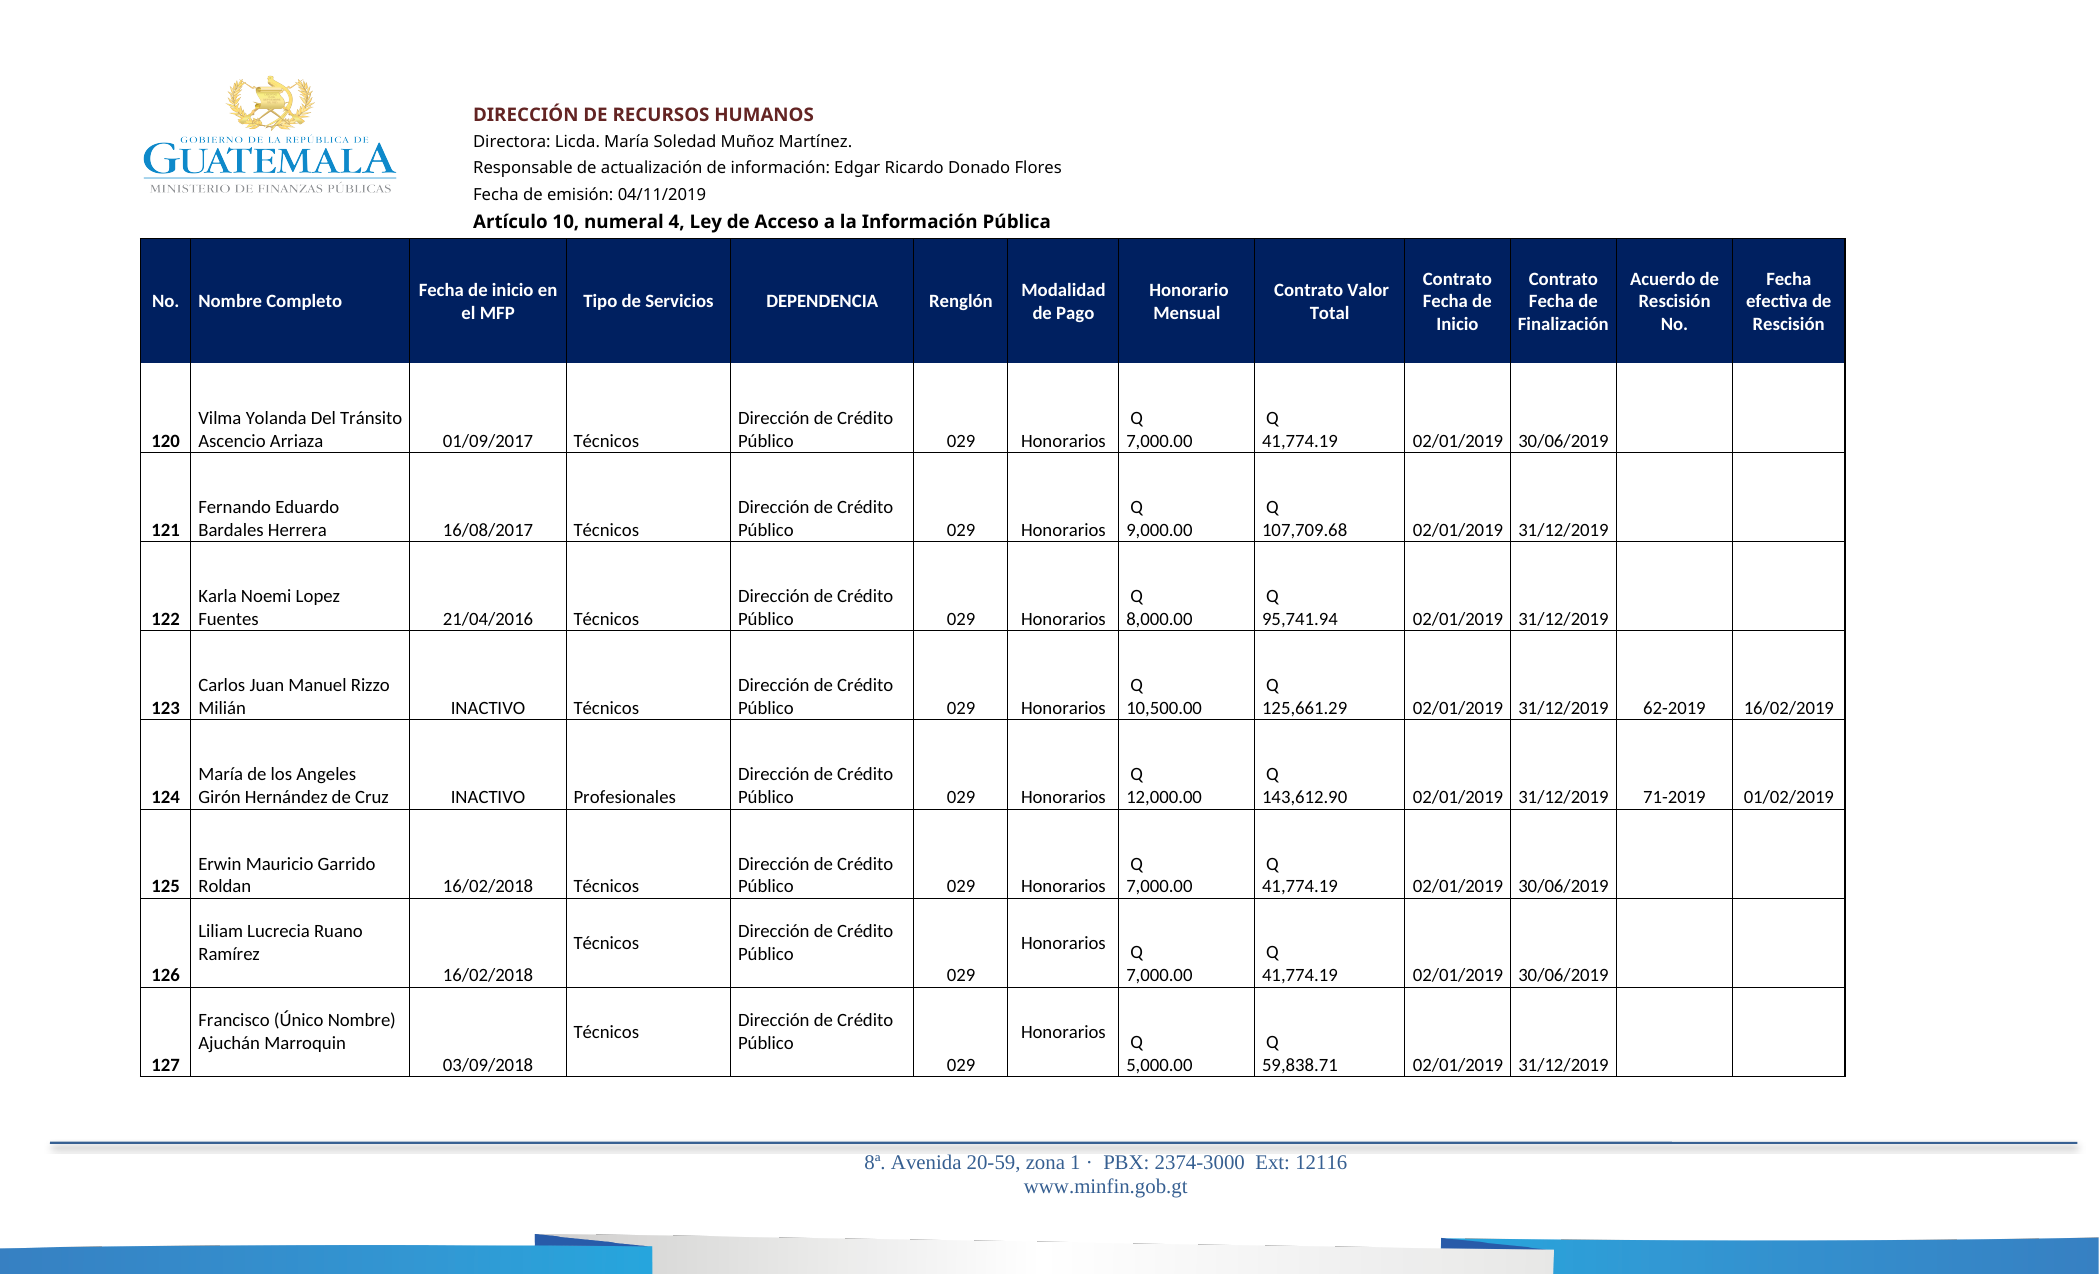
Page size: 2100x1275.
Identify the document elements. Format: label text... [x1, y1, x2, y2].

table_header Contrato Fecha de Finalización [1511, 239, 1616, 363]
table_cell 02/01/2019 [1405, 899, 1510, 987]
table_cell 71-2019 [1617, 720, 1732, 808]
table_cell 02/01/2019 [1405, 542, 1510, 630]
table_cell Honorarios [1008, 631, 1118, 719]
table_header Modalidad de Pago [1008, 239, 1118, 363]
table_header Nombre Completo [191, 239, 409, 363]
table_cell [1617, 363, 1732, 452]
table_cell 125 [141, 810, 190, 897]
table_cell [1733, 453, 1844, 541]
table_cell Técnicos [567, 899, 730, 987]
table_cell Honorarios [1008, 988, 1118, 1076]
table_cell Q 12,000.00 [1119, 720, 1254, 808]
table_cell 02/01/2019 [1405, 988, 1510, 1076]
table_cell 123 [141, 631, 190, 719]
table_cell Técnicos [567, 631, 730, 719]
table_cell Q 7,000.00 [1119, 899, 1254, 987]
table_cell 126 [141, 899, 190, 987]
table_cell Q 143,612.90 [1255, 720, 1404, 808]
table_cell 029 [914, 720, 1007, 808]
table_header Contrato Fecha de Inicio [1405, 239, 1510, 363]
table_cell 029 [914, 631, 1007, 719]
table_cell Técnicos [567, 363, 730, 452]
table_cell Honorarios [1008, 720, 1118, 808]
table_cell Q 41,774.19 [1255, 363, 1404, 452]
table_cell 02/01/2019 [1405, 453, 1510, 541]
table_cell 02/01/2019 [1405, 631, 1510, 719]
table_header Tipo de Servicios [567, 239, 730, 363]
table_cell 01/09/2017 [410, 363, 566, 452]
table_cell 16/08/2017 [410, 453, 566, 541]
table_cell Técnicos [567, 988, 730, 1076]
table_cell Dirección de Crédito Público [731, 631, 913, 719]
table_cell 31/12/2019 [1511, 988, 1616, 1076]
table_cell Q 10,500.00 [1119, 631, 1254, 719]
table_cell 31/12/2019 [1511, 542, 1616, 630]
table_cell 21/04/2016 [410, 542, 566, 630]
table_cell Dirección de Crédito Público [731, 542, 913, 630]
table_cell Erwin Mauricio Garrido Roldan [191, 810, 409, 897]
table_cell [1733, 542, 1844, 630]
table_cell 01/02/2019 [1733, 720, 1844, 808]
table_cell Vilma Yolanda Del Tránsito Ascencio Arriaza [191, 363, 409, 452]
table_cell Q 8,000.00 [1119, 542, 1254, 630]
table_cell Q 7,000.00 [1119, 363, 1254, 452]
table_cell Dirección de Crédito Público [731, 899, 913, 987]
table_cell Honorarios [1008, 363, 1118, 452]
table_cell Dirección de Crédito Público [731, 720, 913, 808]
table_cell INACTIVO [410, 720, 566, 808]
table_cell 30/06/2019 [1511, 899, 1616, 987]
table_cell 121 [141, 453, 190, 541]
table_cell Honorarios [1008, 453, 1118, 541]
table_cell Dirección de Crédito Público [731, 810, 913, 897]
table_cell Q 41,774.19 [1255, 899, 1404, 987]
table_cell 16/02/2018 [410, 810, 566, 897]
table_header Honorario Mensual [1119, 239, 1254, 363]
table_cell Dirección de Crédito Público [731, 453, 913, 541]
table_cell 029 [914, 810, 1007, 897]
table_cell 02/01/2019 [1405, 363, 1510, 452]
table_cell [1733, 363, 1844, 452]
table_cell Q 95,741.94 [1255, 542, 1404, 630]
table_header No. [141, 239, 190, 363]
table_cell Q 41,774.19 [1255, 810, 1404, 897]
table_cell 124 [141, 720, 190, 808]
table_cell Técnicos [567, 542, 730, 630]
table_cell Q 107,709.68 [1255, 453, 1404, 541]
table_cell [1733, 810, 1844, 897]
table_cell 31/12/2019 [1511, 720, 1616, 808]
table_cell 30/06/2019 [1511, 810, 1616, 897]
table_header DEPENDENCIA [731, 239, 913, 363]
table_cell 029 [914, 542, 1007, 630]
table_cell Técnicos [567, 810, 730, 897]
table_cell 029 [914, 899, 1007, 987]
picture [132, 44, 408, 239]
table_cell Fernando Eduardo Bardales Herrera [191, 453, 409, 541]
table_cell Karla Noemi Lopez Fuentes [191, 542, 409, 630]
table_cell 029 [914, 453, 1007, 541]
table_header Contrato Valor Total [1255, 239, 1404, 363]
table_cell Honorarios [1008, 899, 1118, 987]
table_cell 02/01/2019 [1405, 720, 1510, 808]
table_cell [1733, 988, 1844, 1076]
table_cell Técnicos [567, 453, 730, 541]
table_cell Dirección de Crédito Público [731, 363, 913, 452]
table_cell 029 [914, 988, 1007, 1076]
table_cell María de los Angeles Girón Hernández de Cruz [191, 720, 409, 808]
table_cell [1733, 899, 1844, 987]
picture [0, 1227, 2099, 1274]
table_header Renglón [914, 239, 1007, 363]
table_cell 16/02/2018 [410, 899, 566, 987]
table_cell 120 [141, 363, 190, 452]
table_cell Q 5,000.00 [1119, 988, 1254, 1076]
table_cell [1617, 899, 1732, 987]
table_cell Honorarios [1008, 810, 1118, 897]
table_cell Dirección de Crédito Público [731, 988, 913, 1076]
table_cell Honorarios [1008, 542, 1118, 630]
table_cell [1617, 810, 1732, 897]
table_cell 31/12/2019 [1511, 631, 1616, 719]
table_cell [1617, 988, 1732, 1076]
table_cell 62-2019 [1617, 631, 1732, 719]
table_cell Liliam Lucrecia Ruano Ramírez [191, 899, 409, 987]
table_cell Francisco (Único Nombre) Ajuchán Marroquin [191, 988, 409, 1076]
table_cell 03/09/2018 [410, 988, 566, 1076]
table_cell INACTIVO [410, 631, 566, 719]
table_cell 30/06/2019 [1511, 363, 1616, 452]
table_cell [1617, 542, 1732, 630]
table_cell 122 [141, 542, 190, 630]
table_header Acuerdo de Rescisión No. [1617, 239, 1732, 363]
table_cell 127 [141, 988, 190, 1076]
table_header Fecha de inicio en el MFP [410, 239, 566, 363]
table_cell 02/01/2019 [1405, 810, 1510, 897]
table_cell Profesionales [567, 720, 730, 808]
table_cell Q 59,838.71 [1255, 988, 1404, 1076]
table_header Fecha efectiva de Rescisión [1733, 239, 1844, 363]
table_cell Q 7,000.00 [1119, 810, 1254, 897]
table_cell Q 9,000.00 [1119, 453, 1254, 541]
table_cell Carlos Juan Manuel Rizzo Milián [191, 631, 409, 719]
table_cell 029 [914, 363, 1007, 452]
table_cell [1617, 453, 1732, 541]
table_cell Q 125,661.29 [1255, 631, 1404, 719]
table_cell 31/12/2019 [1511, 453, 1616, 541]
table_cell 16/02/2019 [1733, 631, 1844, 719]
